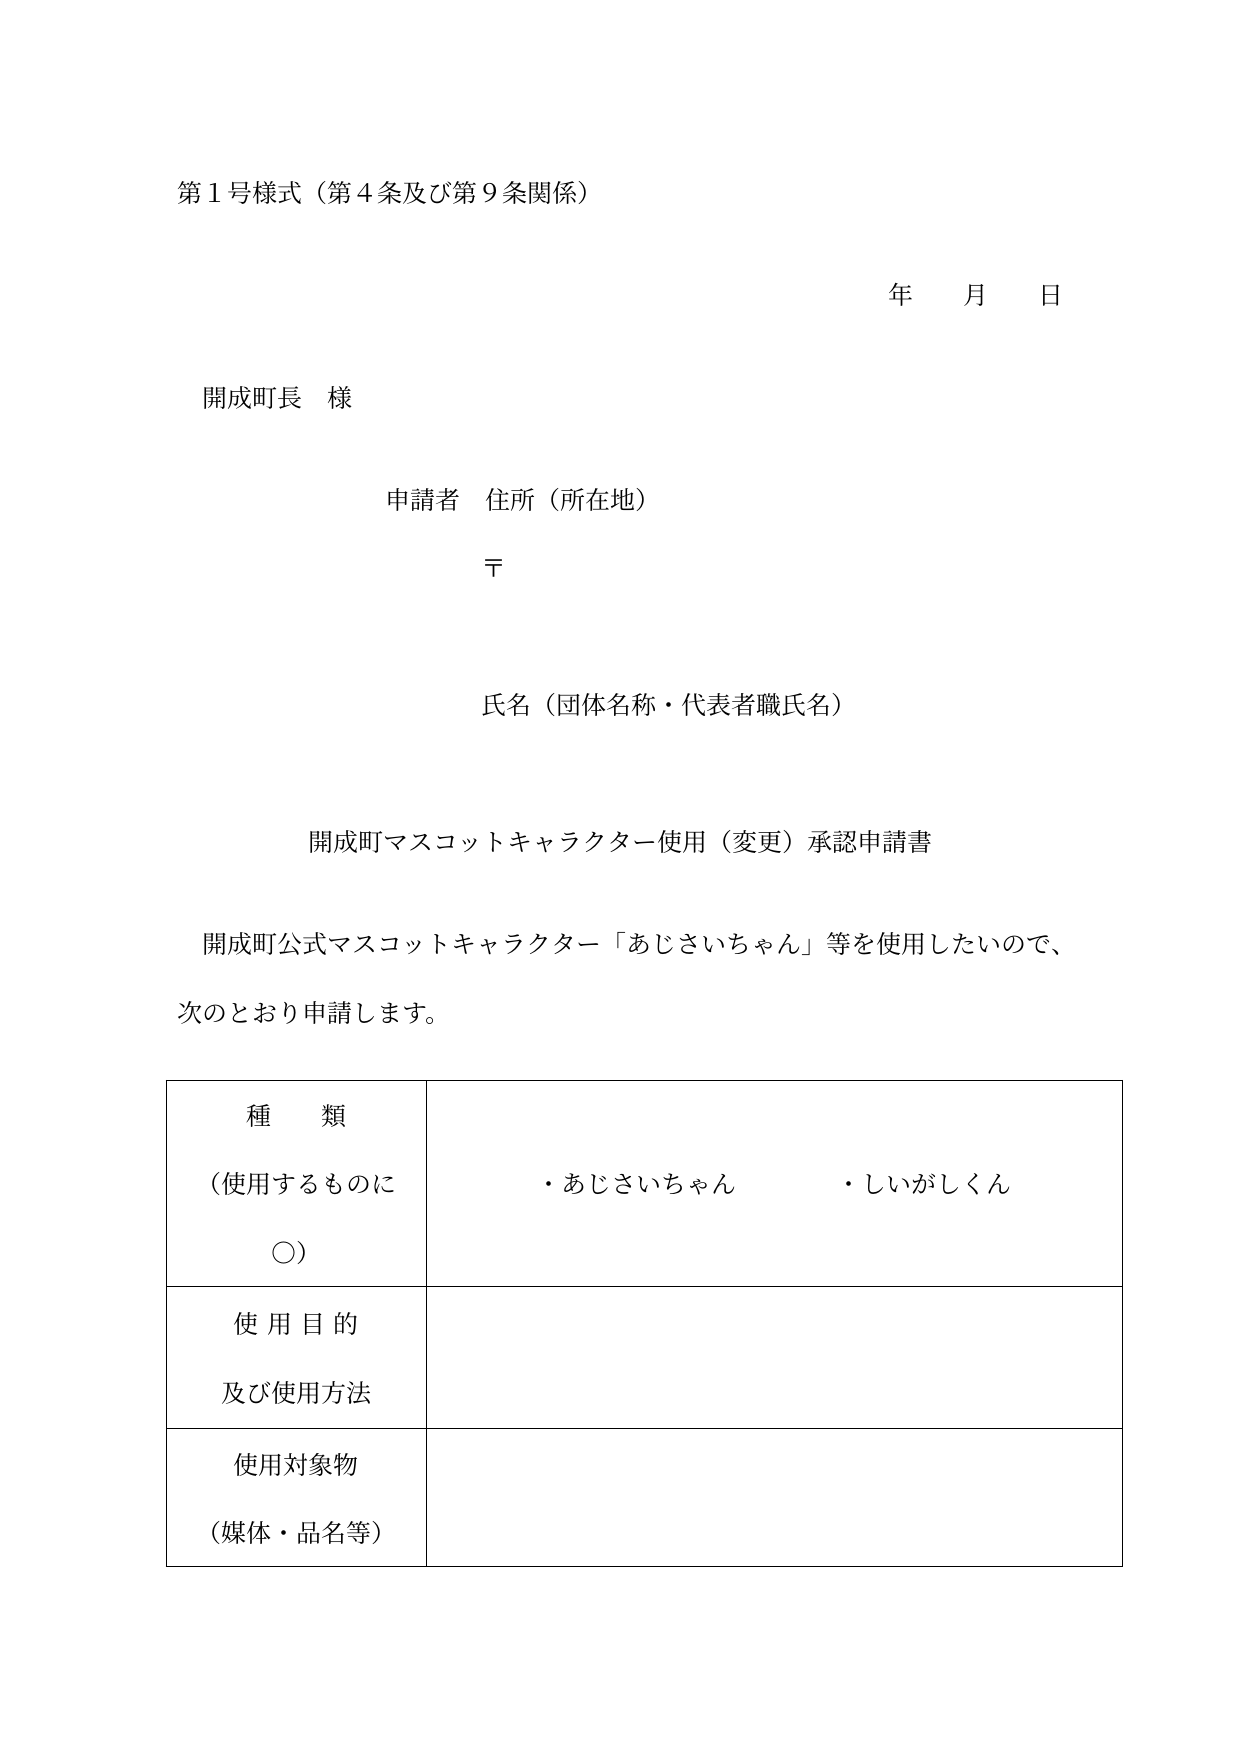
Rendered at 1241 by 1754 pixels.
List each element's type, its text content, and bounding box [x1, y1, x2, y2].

table_header 種 類 （使用するものに○） [167, 1081, 426, 1286]
table_cell 使用対象物 （媒体・品名等） [167, 1429, 426, 1566]
table_header ・あじさいちゃん ・しいがしくん [427, 1081, 1122, 1286]
text 開成町長 様 [177, 362, 1063, 431]
text 年 月 日 [177, 260, 1063, 328]
table_cell 使用目的 及び使用方法 [167, 1287, 426, 1428]
text 第１号様式（第４条及び第９条関係） [177, 157, 1063, 226]
text 開成町マスコットキャラクター使用（変更）承認申請書 [177, 806, 1063, 875]
table_cell [427, 1429, 1122, 1566]
table_cell [427, 1287, 1122, 1428]
text 申請者 住所（所在地） [177, 465, 1063, 533]
text 〒 [177, 533, 1063, 601]
text 氏名（団体名称・代表者職氏名） [177, 670, 1063, 738]
text 開成町公式マスコットキャラクター「あじさいちゃん」等を使用したいので、次のとおり申請します。 [177, 909, 1063, 1046]
